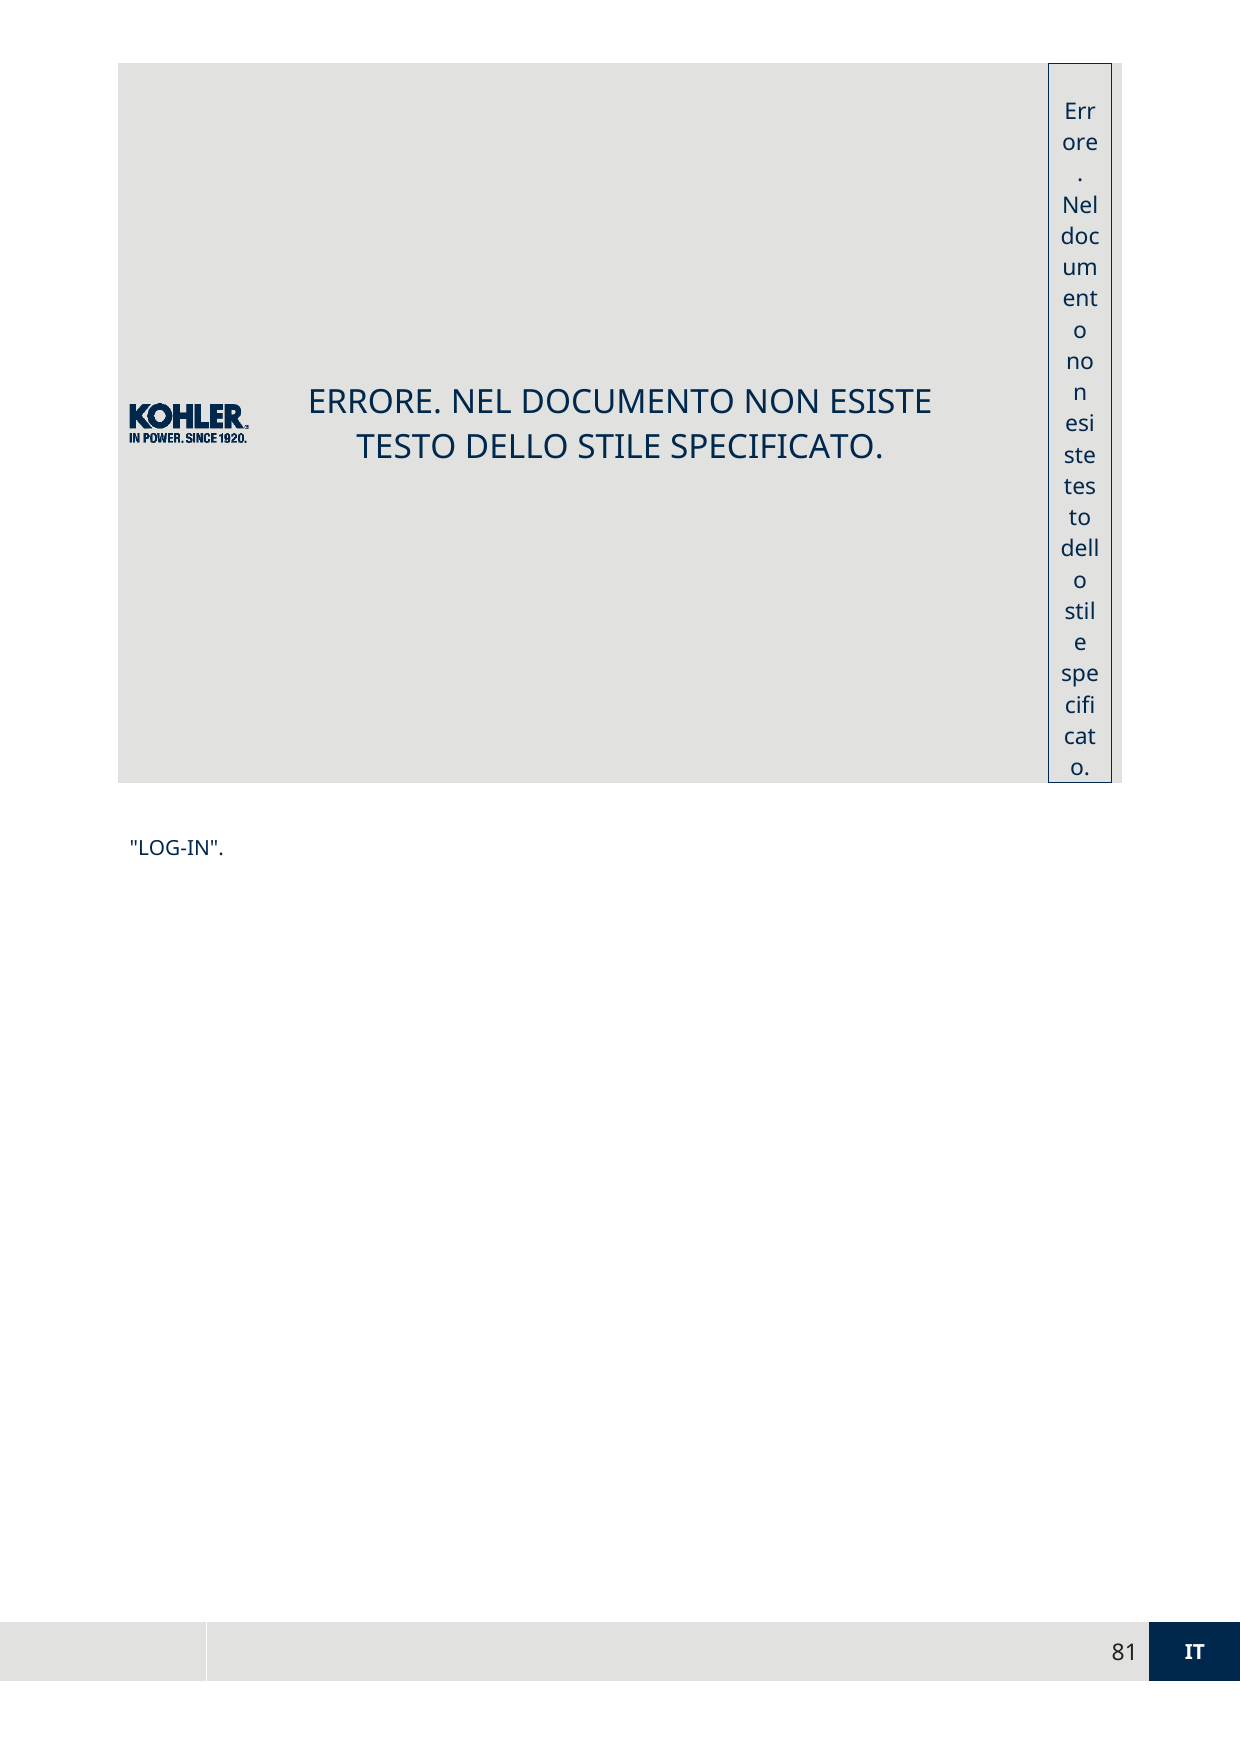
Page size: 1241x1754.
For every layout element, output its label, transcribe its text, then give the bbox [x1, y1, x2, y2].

table_header Andare sul sito "http://iservice.lombardini.it" e cliccare "KDI KOHLER DIESEL". Leggere il testo relativo alla "PRIVACY" e cliccare "ACCETTO" Eseguire l'accesso inserendo "USER ID", "PASSWORD", fleggare "NON SONO UN ROBOT" e cliccare "LOG-IN". Cliccare "DIAGNOSTICA e FLASHING" Cliccare "FLASHING" Inserire Username e Password, poi successivamente cliccare su "Login" Cliccare su "Flashing ROM" Cliccare su "Ottieni l'indirizzo MAC" (1) e successivamente inserire il "Numero di matricola" (2). Cliccare "Cerca" (3) e poi "Scarica" (4). Attenzione Nel caso "l'Indirizzo MAC" non venga rilevato automaticamente eseguire le seguenti operazioni: Cliccare su "START" > "Tutti i programmi" > Accessori > Promp dei comandi. Scrivere: ipconfig/all. Premere invio. Per i PC portatili, nella scheda "LAN wireless Connessione rete wireless" è indicato il numero dell' "Indirizzo fisico"; per i PC fissi l'indirizzo fisico si trova nella scheda "Ethernet Ethernet". Ogni computer ha un numero diverso. Trascrivere il numero di indirizzo fisico (1) (separando i numeri con ":" e non più con le "-") nel campo “Indirizzo MAC” del PC. Inserire il "Numero di matricola" (2) e successivamente cliccare "Cerca" (3). Alla fine della ricerca apparirà il nome del file identificato dal K motore della mappature appropriata. Cliccare su "Scarica" (4) e cliccare su "Salva" (5). Il file verrà salvato automaticamente nella cartella “Download” del computer. [118, 815, 1122, 942]
picture [129, 403, 249, 443]
